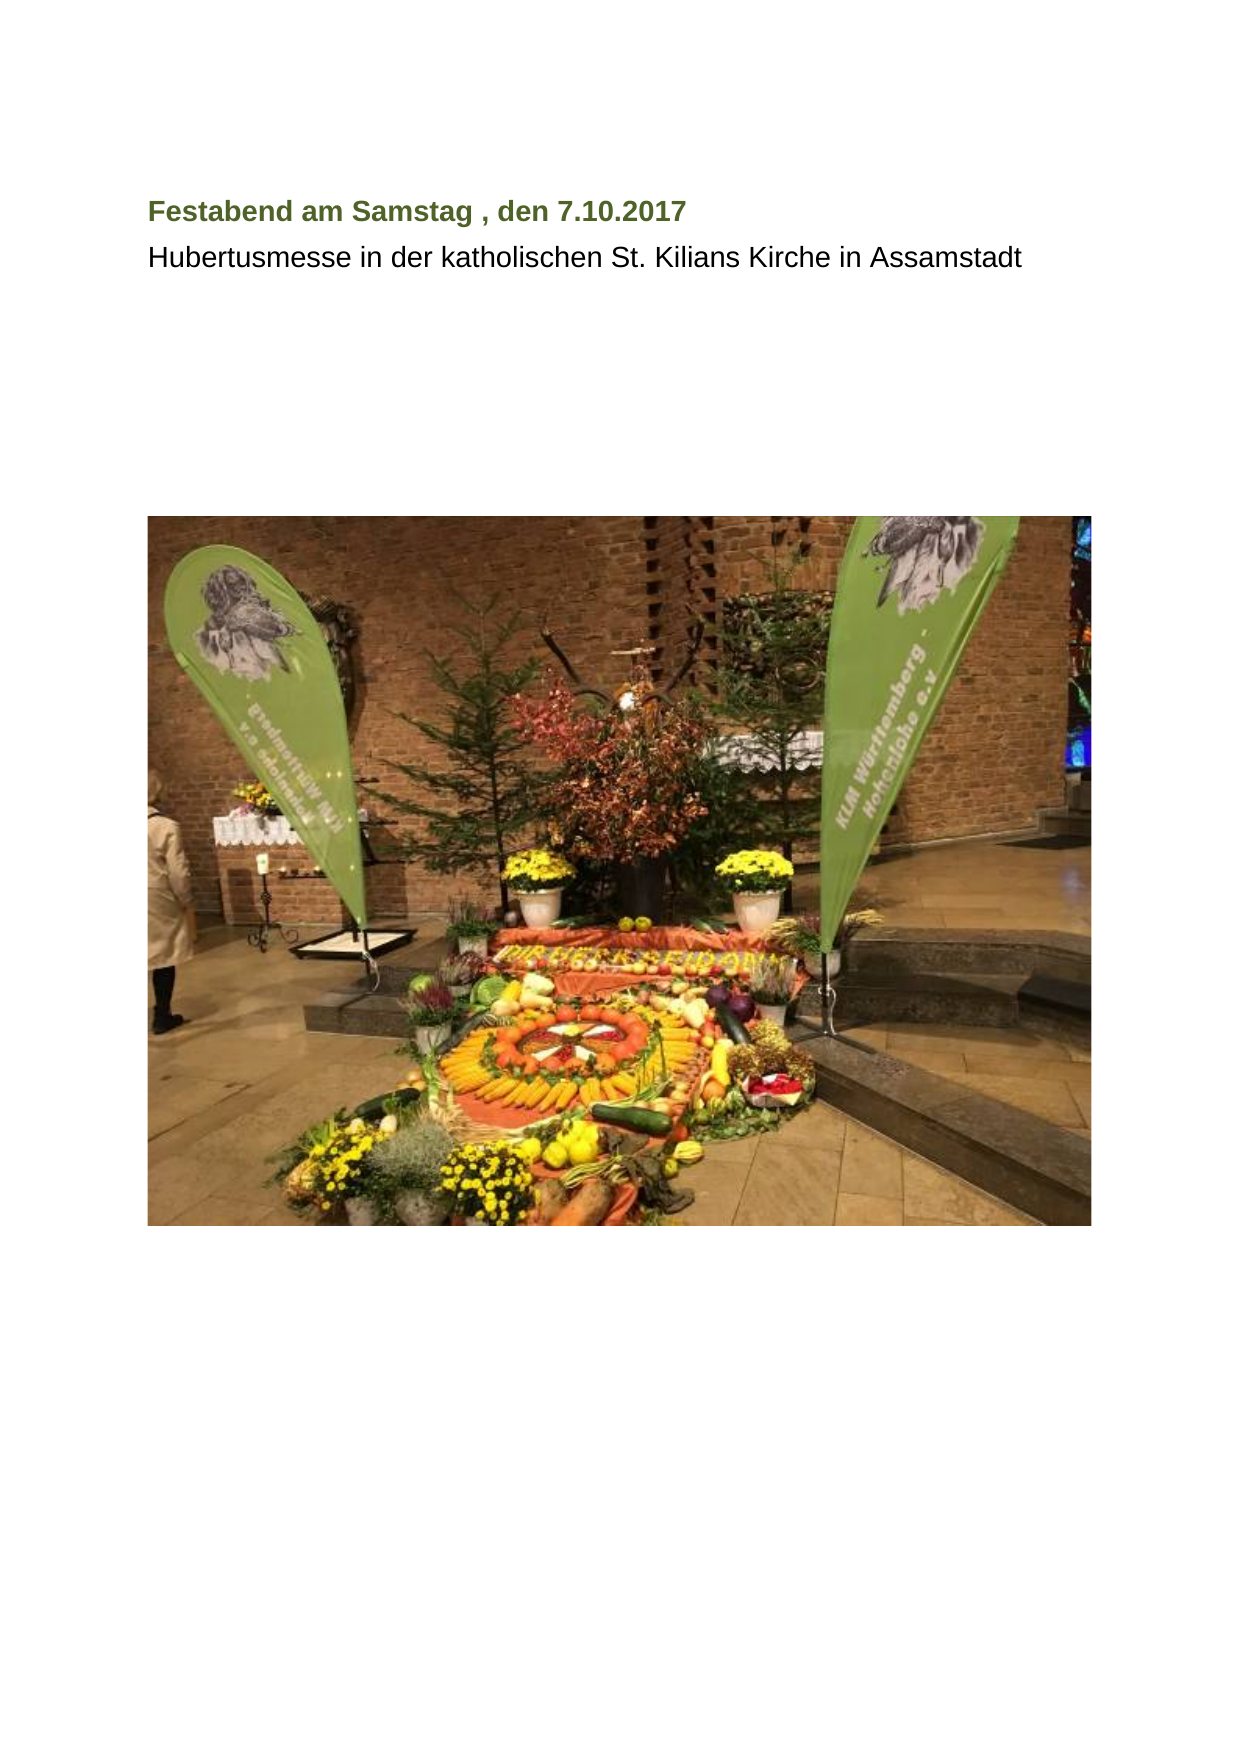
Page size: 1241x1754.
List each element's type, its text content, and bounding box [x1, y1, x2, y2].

text Festabend am Samstag , den 7.10.2017 [148, 194, 1093, 227]
text Hubertusmesse in der katholischen St. Kilians Kirche in Assamstadt [148, 240, 1093, 273]
picture [147, 516, 1092, 1226]
